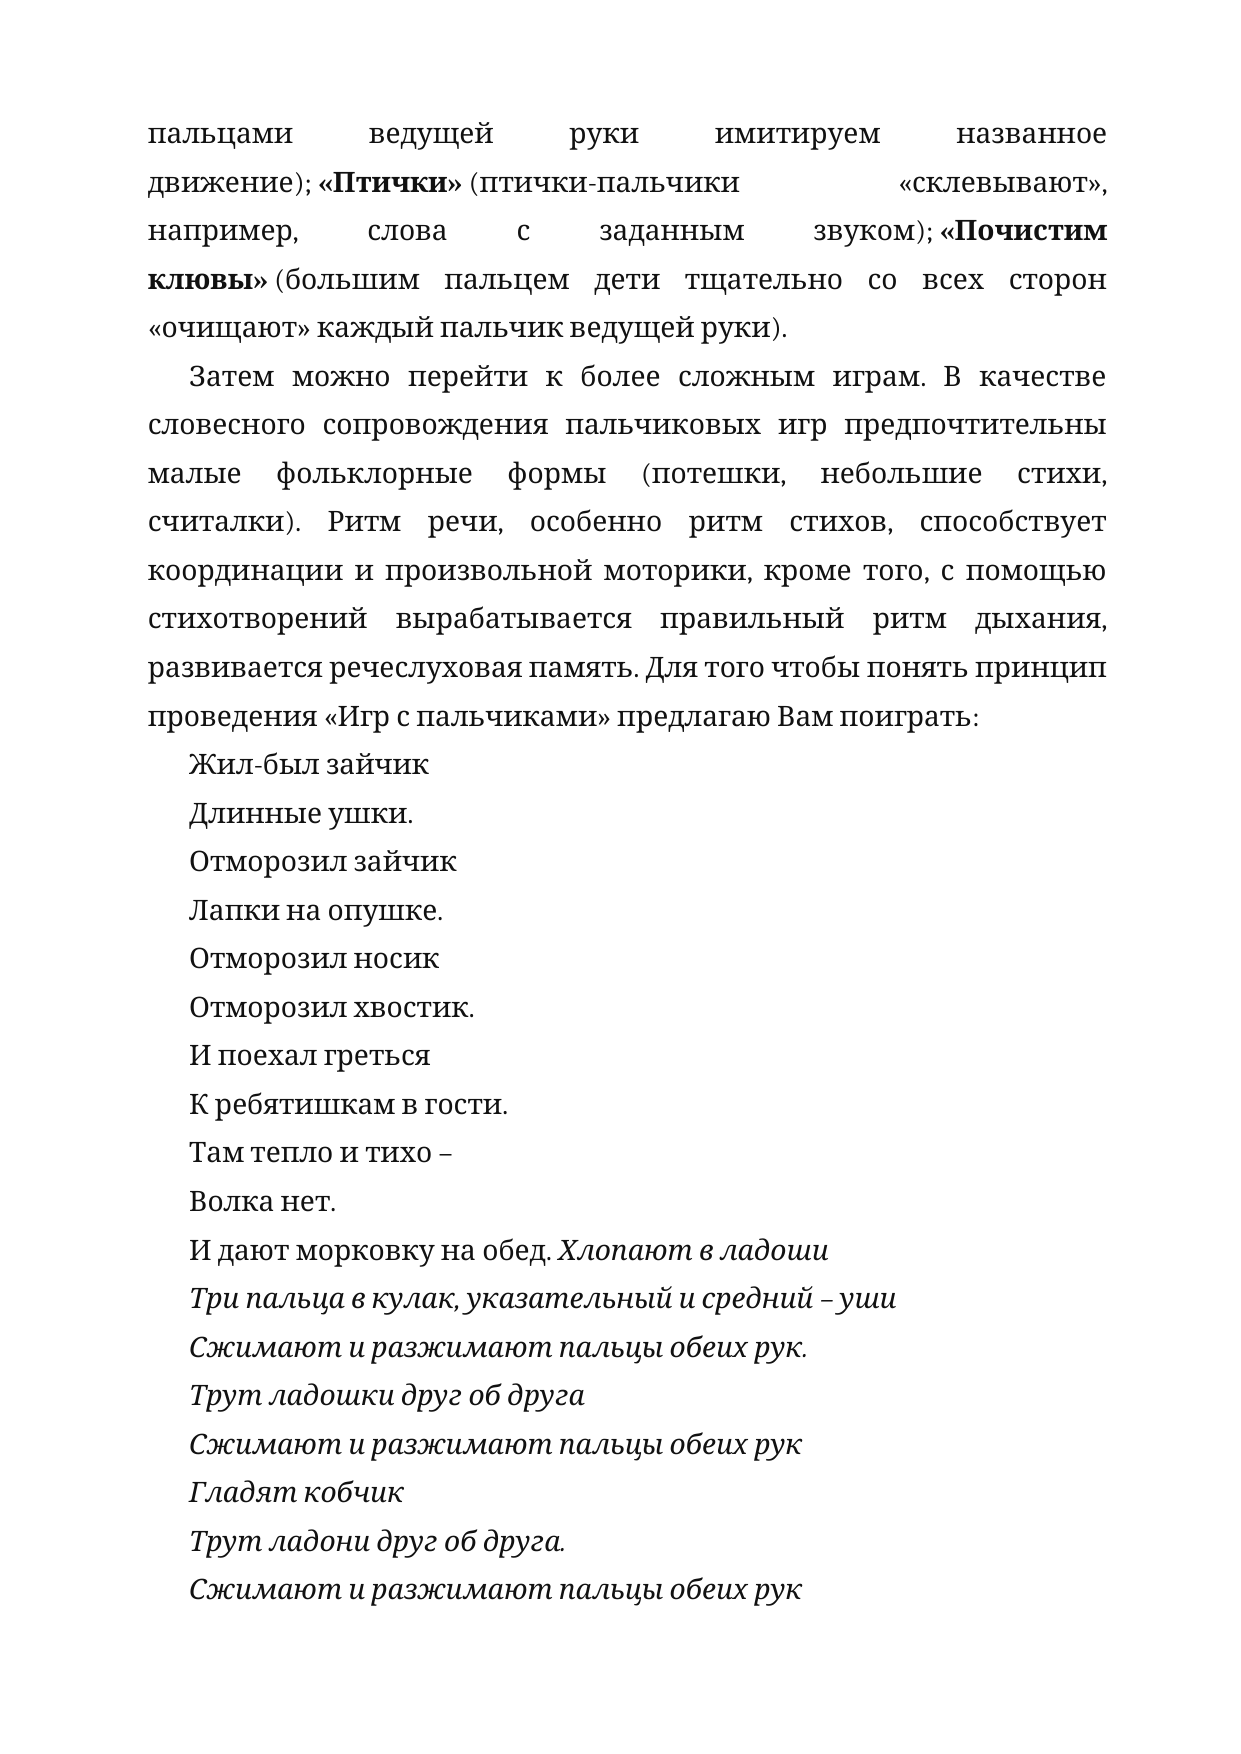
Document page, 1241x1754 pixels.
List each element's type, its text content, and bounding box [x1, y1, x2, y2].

text Трут ладошки друг об друга [148, 1380, 1107, 1413]
text Затем можно перейти к более сложным играм. В качестве словесного сопровождения пальчиковых игр предпочтительны малые фольклорные формы (потешки, небольшие стихи, считалки). Ритм речи, особенно ритм стихов, способствует координации и произвольной моторики, кроме того, с помощью стихотворений вырабатывается правильный ритм дыхания, развивается речеслуховая память. Для того чтобы понять принцип проведения «Игр с пальчиками» предлагаю Вам поиграть: [148, 361, 1107, 733]
text Волка нет. [148, 1186, 1107, 1218]
text Отморозил хвостик. [148, 992, 1107, 1024]
text И дают морковку на обед. Хлопают в ладоши [148, 1234, 1107, 1267]
text Жил-был зайчик [148, 749, 1107, 782]
text Там тепло и тихо – [148, 1137, 1107, 1170]
text Длинные ушки. [148, 798, 1107, 830]
text Сжимают и разжимают пальцы обеих рук [148, 1429, 1107, 1461]
text И поехал греться [148, 1040, 1107, 1073]
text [148, 118, 1107, 345]
text К ребятишкам в гости. [148, 1089, 1107, 1121]
text Три пальца в кулак, указательный и средний – уши [148, 1283, 1107, 1316]
text Гладят кобчик [148, 1477, 1107, 1510]
text Отморозил зайчик [148, 846, 1107, 879]
text Сжимают и разжимают пальцы обеих рук. [148, 1332, 1107, 1364]
text Отморозил носик [148, 943, 1107, 976]
text Лапки на опушке. [148, 895, 1107, 927]
text Трут ладони друг об друга. [148, 1526, 1107, 1558]
text Сжимают и разжимают пальцы обеих рук [148, 1574, 1107, 1607]
